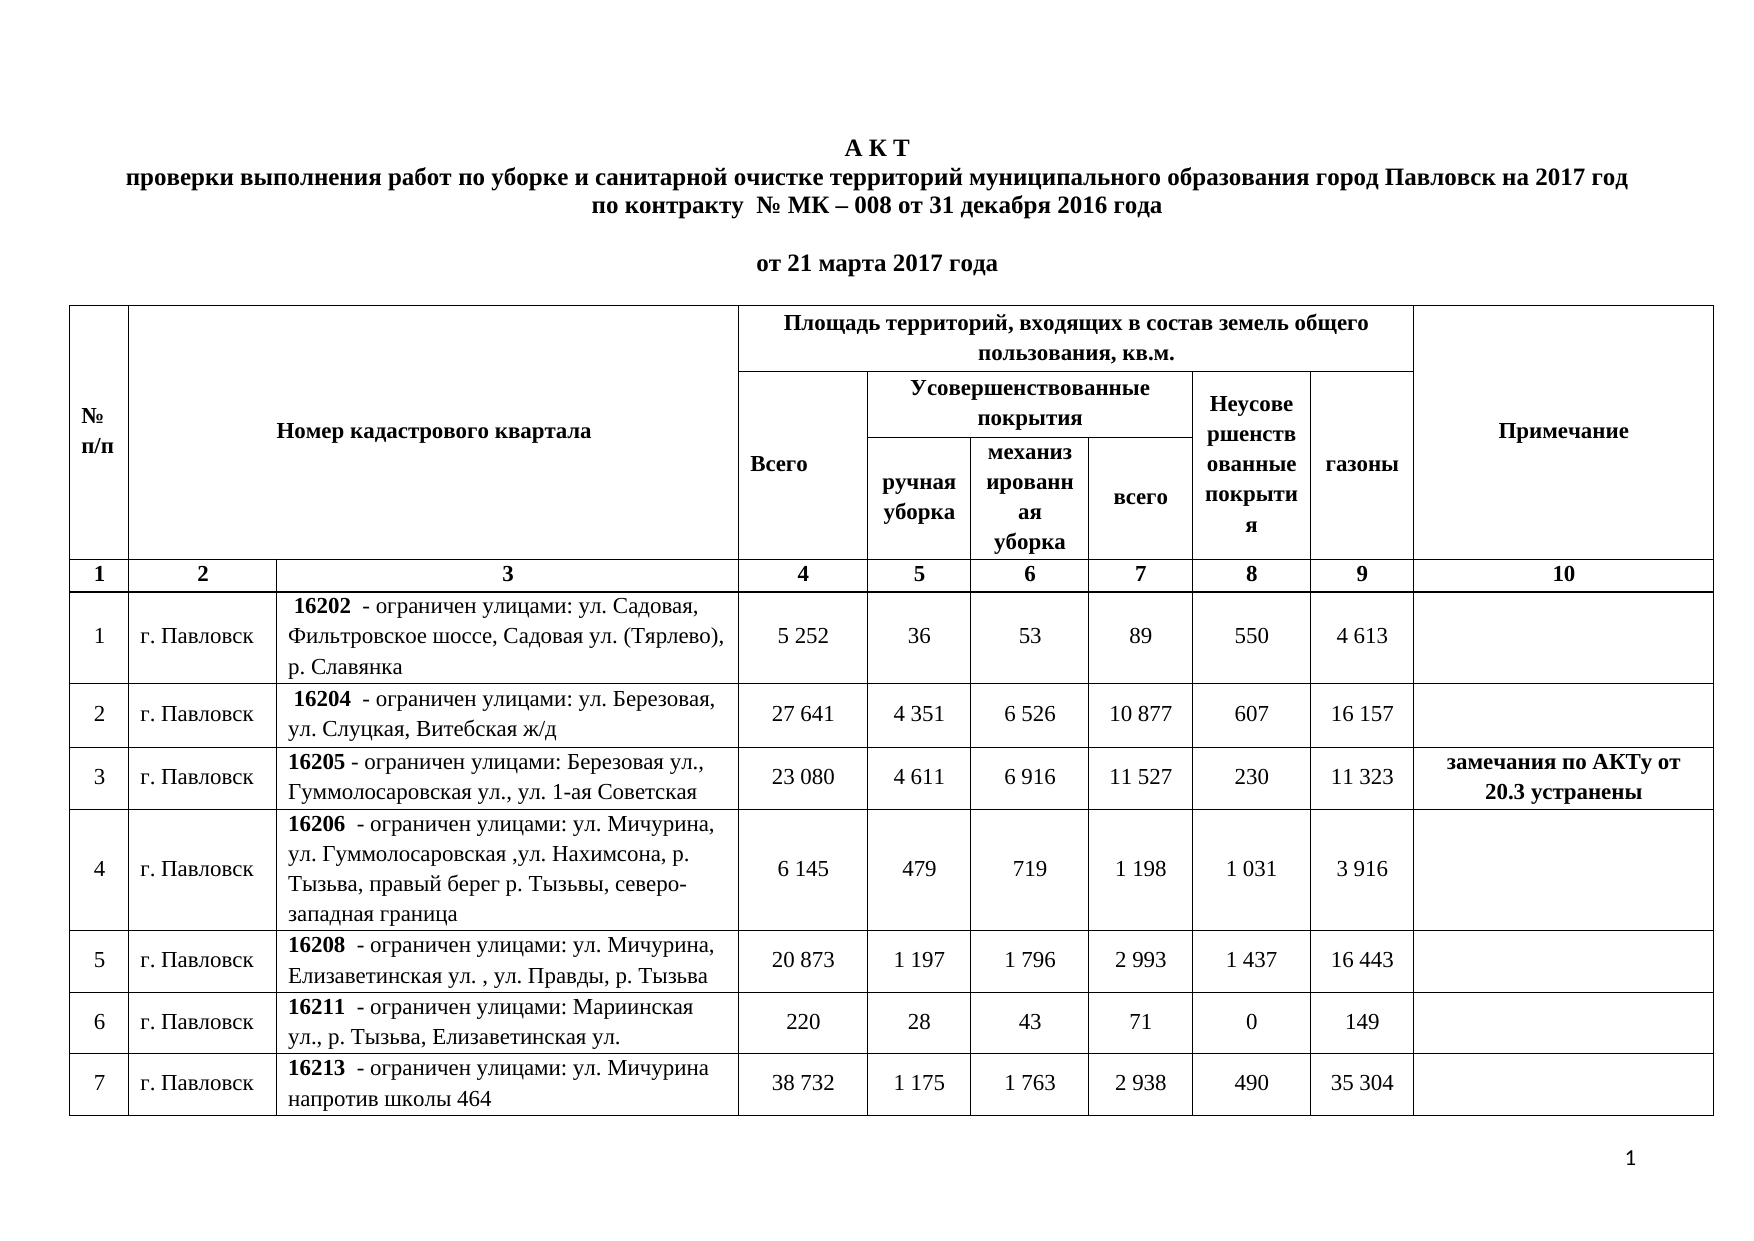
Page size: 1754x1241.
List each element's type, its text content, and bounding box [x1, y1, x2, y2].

table_header Номер кадастрового квартала [129, 306, 738, 558]
table_cell 89 [1089, 593, 1192, 683]
table_cell 1 437 [1193, 931, 1310, 992]
table_cell 1 031 [1193, 810, 1310, 930]
table_cell газоны [1311, 372, 1413, 558]
table_cell 11 323 [1311, 748, 1413, 808]
table_cell 7 [70, 1054, 128, 1115]
table_header Примечание [1414, 306, 1713, 558]
table_cell 220 [739, 993, 867, 1053]
table_cell 2 [70, 684, 128, 747]
table_cell 27 641 [739, 684, 867, 747]
table_cell 4 [70, 810, 128, 930]
table_cell 11 527 [1089, 748, 1192, 808]
text проверки выполнения работ по уборке и санитарной очистке территорий муниципального образования город Павловск на 2017 год [118, 162, 1636, 190]
text от 21 марта 2017 года [118, 248, 1636, 277]
table_cell 28 [868, 993, 970, 1053]
table_cell 9 [1311, 560, 1413, 591]
table_cell 149 [1311, 993, 1413, 1053]
text А К Т [118, 133, 1636, 162]
table_cell Всего [739, 372, 867, 558]
table_cell 4 613 [1311, 593, 1413, 683]
table_cell [1414, 1054, 1713, 1115]
table_cell г. Павловск [129, 1054, 276, 1115]
table_cell 1 [70, 593, 128, 683]
table_cell г. Павловск [129, 993, 276, 1053]
table_cell 2 993 [1089, 931, 1192, 992]
table_cell г. Павловск [129, 810, 276, 930]
table_cell 16 443 [1311, 931, 1413, 992]
table_cell 1 763 [971, 1054, 1088, 1115]
table_cell 10 [1414, 560, 1713, 591]
table_cell 5 [868, 560, 970, 591]
table_cell 16213 - ограничен улицами: ул. Мичурина напротив школы 464 [277, 1054, 738, 1115]
table_cell 5 252 [739, 593, 867, 683]
table_cell [1414, 931, 1713, 992]
table_cell 53 [971, 593, 1088, 683]
table_cell 7 [1089, 560, 1192, 591]
table_cell 38 732 [739, 1054, 867, 1115]
table_header Площадь территорий, входящих в состав земель общего пользования, кв.м. [739, 306, 1413, 371]
table_cell Неусовершенствованные покрытия [1193, 372, 1310, 558]
table_cell 16 157 [1311, 684, 1413, 747]
table_cell 1 197 [868, 931, 970, 992]
table_cell 23 080 [739, 748, 867, 808]
table_cell 2 938 [1089, 1054, 1192, 1115]
table_cell 6 [70, 993, 128, 1053]
table_cell [1414, 684, 1713, 747]
table_cell 4 351 [868, 684, 970, 747]
table_cell 490 [1193, 1054, 1310, 1115]
table_cell 20 873 [739, 931, 867, 992]
table_cell 3 916 [1311, 810, 1413, 930]
table_cell Усовершенствованные покрытия [868, 372, 1192, 437]
table_cell 16202 - ограничен улицами: ул. Садовая, Фильтровское шоссе, Садовая ул. (Тярлево), р. Славянка [277, 593, 738, 683]
table_cell г. Павловск [129, 931, 276, 992]
table_cell замечания по АКТу от 20.3 устранены [1414, 748, 1713, 808]
table_cell [1414, 810, 1713, 930]
table_cell 8 [1193, 560, 1310, 591]
table_cell г. Павловск [129, 684, 276, 747]
table_cell 16208 - ограничен улицами: ул. Мичурина, Елизаветинская ул. , ул. Правды, р. Тызьва [277, 931, 738, 992]
table_cell ручная уборка [868, 438, 970, 558]
table_cell 35 304 [1311, 1054, 1413, 1115]
table_cell 607 [1193, 684, 1310, 747]
text по контракту № МК – 008 от 31 декабря 2016 года [118, 190, 1636, 219]
table_cell 230 [1193, 748, 1310, 808]
table_cell 16206 - ограничен улицами: ул. Мичурина, ул. Гуммолосаровская ,ул. Нахимсона, р. Тызьва, правый берег р. Тызьвы, северо-западная граница [277, 810, 738, 930]
table_cell 16211 - ограничен улицами: Мариинская ул., р. Тызьва, Елизаветинская ул. [277, 993, 738, 1053]
table_cell 6 145 [739, 810, 867, 930]
table_cell 550 [1193, 593, 1310, 683]
table_cell 43 [971, 993, 1088, 1053]
table_cell 16205 - ограничен улицами: Березовая ул., Гуммолосаровская ул., ул. 1-ая Советская [277, 748, 738, 808]
table_cell [1414, 993, 1713, 1053]
table_cell 36 [868, 593, 970, 683]
table_cell 6 526 [971, 684, 1088, 747]
table_cell 479 [868, 810, 970, 930]
table_cell 2 [129, 560, 276, 591]
table_cell 4 [739, 560, 867, 591]
table_cell 719 [971, 810, 1088, 930]
table_cell механизированная уборка [971, 438, 1088, 558]
table_cell 4 611 [868, 748, 970, 808]
table_cell 10 877 [1089, 684, 1192, 747]
table_header № п/п [70, 306, 128, 558]
table_cell 3 [70, 748, 128, 808]
table_cell 1 [70, 560, 128, 591]
table_cell 5 [70, 931, 128, 992]
table_cell 3 [277, 560, 738, 591]
table_cell 0 [1193, 993, 1310, 1053]
table_cell всего [1089, 438, 1192, 558]
table_cell 1 198 [1089, 810, 1192, 930]
table_cell 1 796 [971, 931, 1088, 992]
table_cell 16204 - ограничен улицами: ул. Березовая, ул. Слуцкая, Витебская ж/д [277, 684, 738, 747]
table_cell [1414, 593, 1713, 683]
table_cell 1 175 [868, 1054, 970, 1115]
table_cell 71 [1089, 993, 1192, 1053]
table_cell 6 916 [971, 748, 1088, 808]
table_cell г. Павловск [129, 748, 276, 808]
table_cell 6 [971, 560, 1088, 591]
table_cell г. Павловск [129, 593, 276, 683]
